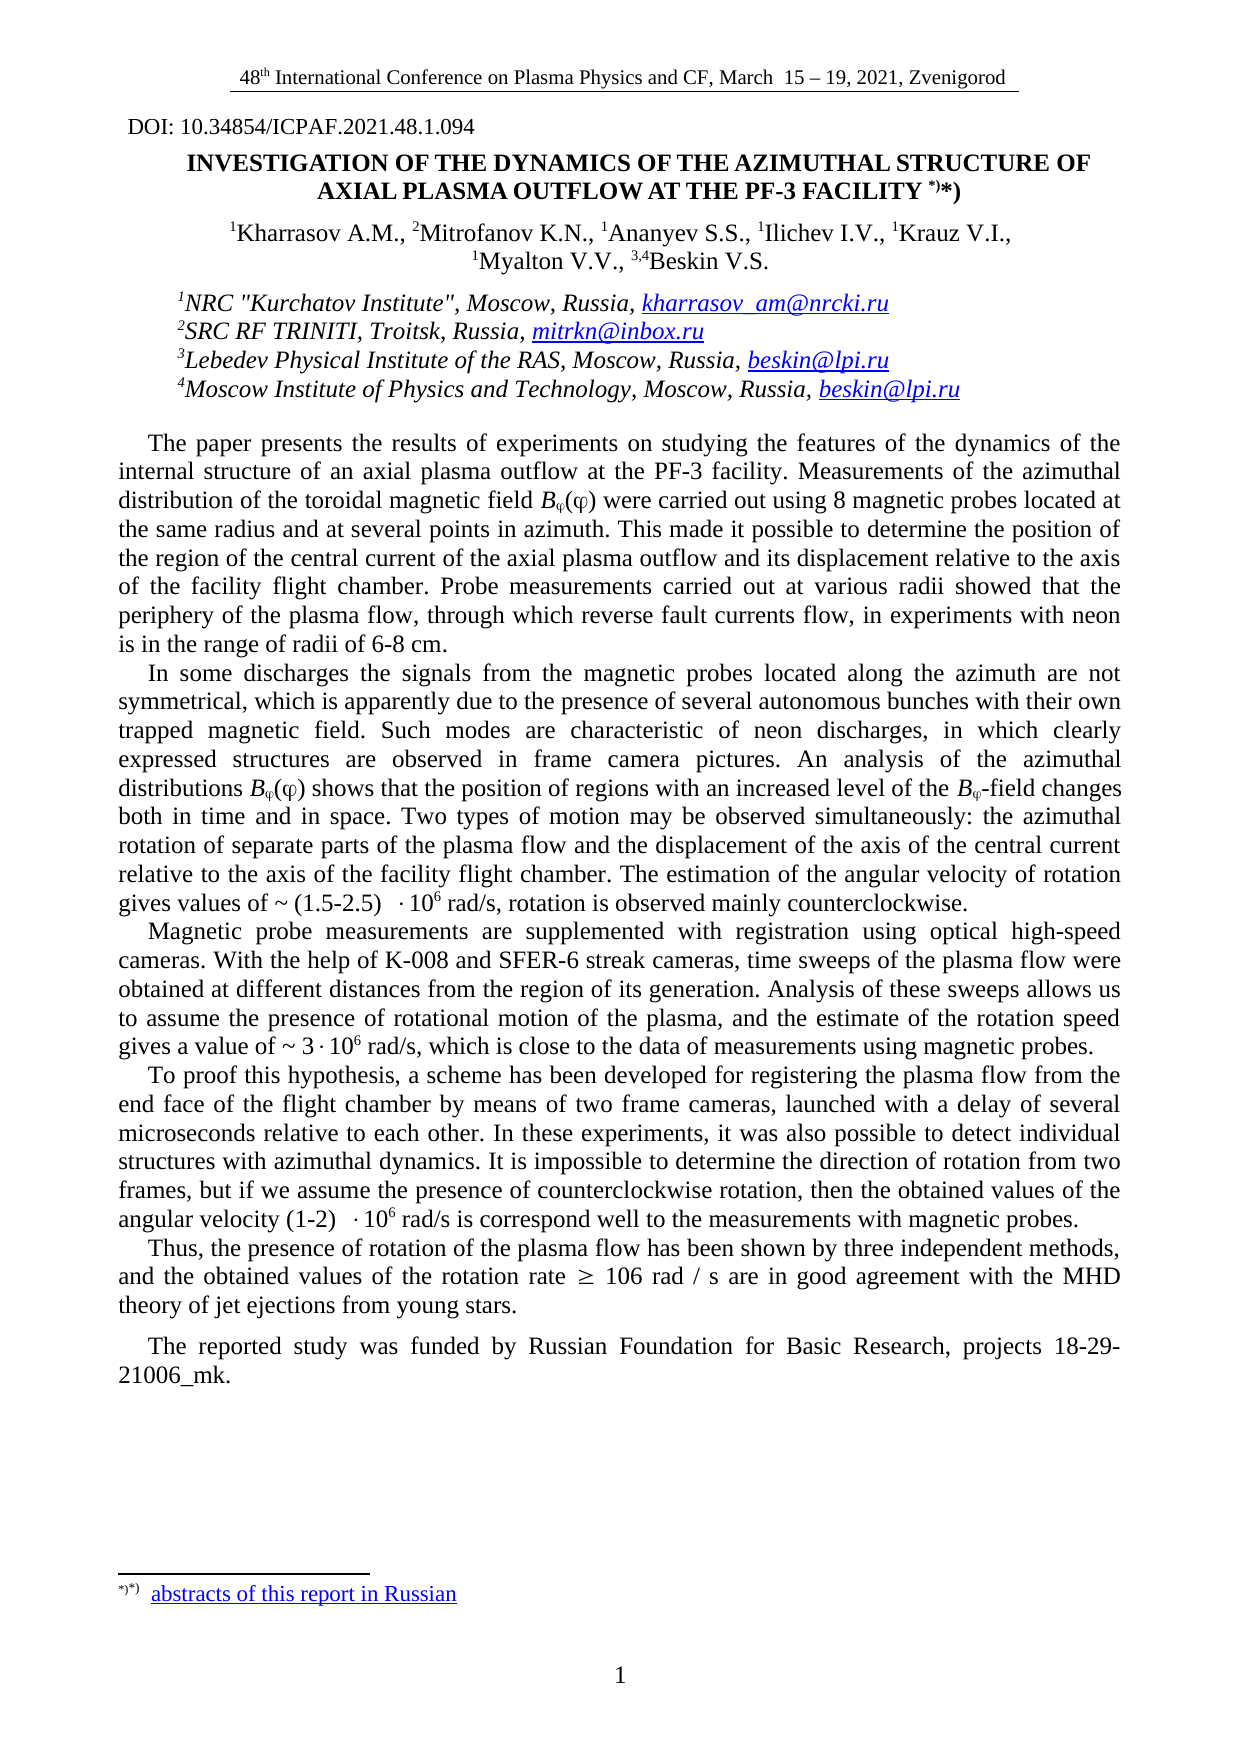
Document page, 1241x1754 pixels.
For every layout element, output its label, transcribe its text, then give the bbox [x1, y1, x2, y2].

text In some discharges the signals from the magnetic probes located along the azimuth are not symmetrical, which is apparently due to the presence of several autonomous bunches with their own trapped magnetic field. Such modes are characteristic of neon discharges, in which clearly expressed structures are observed in frame camera pictures. An analysis of the azimuthal distributions B() shows that the position of regions with an increased level of the B-field changes both in time and in space. Two types of motion may be observed simultaneously: the azimuthal rotation of separate parts of the plasma flow and the displacement of the axis of the central current relative to the axis of the facility flight chamber. The estimation of the angular velocity of rotation gives values of ~ (1.5-2.5)106 rad/s, rotation is observed mainly counterclockwise. [118, 658, 1122, 916]
text The paper presents the results of experiments on studying the features of the dynamics of the internal structure of an axial plasma outflow at the PF-3 facility. Measurements of the azimuthal distribution of the toroidal magnetic field B() were carried out using 8 magnetic probes located at the same radius and at several points in azimuth. This made it possible to determine the position of the region of the central current of the axial plasma outflow and its displacement relative to the axis of the facility flight chamber. Probe measurements carried out at various radii showed that the periphery of the plasma flow, through which reverse fault currents flow, in experiments with neon is in the range of radii of 6-8 cm. [118, 428, 1122, 658]
text Magnetic probe measurements are supplemented with registration using optical high-speed cameras. With the help of K-008 and SFER-6 streak cameras, time sweeps of the plasma flow were obtained at different distances from the region of its generation. Analysis of these sweeps allows us to assume the presence of rotational motion of the plasma, and the estimate of the rotation speed gives a value of ~ 3106 rad/s, which is close to the data of measurements using magnetic probes. [118, 916, 1122, 1060]
text 1Kharrasov A.M., 2Mitrofanov K.N., 1Ananyev S.S., 1Ilichev I.V., 1Krauz V.I., 1Myalton V.V., 3,4Beskin V.S. [159, 218, 1081, 275]
text To proof this hypothesis, a scheme has been developed for registering the plasma flow from the end face of the flight chamber by means of two frame cameras, launched with a delay of several microseconds relative to each other. In these experiments, it was also possible to detect individual structures with azimuthal dynamics. It is impossible to determine the direction of rotation from two frames, but if we assume the presence of counterclockwise rotation, then the obtained values of the angular velocity (1-2)106 rad/s is correspond well to the measurements with magnetic probes. [118, 1060, 1122, 1233]
title Investigation of the dynamics of the azimuthal structure of axial plasma Outflow at the PF-3 Facility *) [156, 148, 1122, 205]
text The reported study was funded by Russian Foundation for Basic Research, projects 18-29- 21006_mk. [118, 1331, 1122, 1389]
text 1NRC "Kurchatov Institute", Moscow, Russia, kharrasov_am@nrcki.ru 2SRC RF TRINITI, Troitsk, Russia, mitrkn@inbox.ru 3Lebedev Physical Institute of the RAS, Moscow, Russia, beskin@lpi.ru 4Moscow Institute of Physics and Technology, Moscow, Russia, beskin@lpi.ru [177, 288, 1122, 403]
text Thus, the presence of rotation of the plasma flow has been shown by three independent methods, and the obtained values of the rotation rate  106 rad / s are in good agreement with the MHD theory of jet ejections from young stars. [118, 1233, 1122, 1319]
